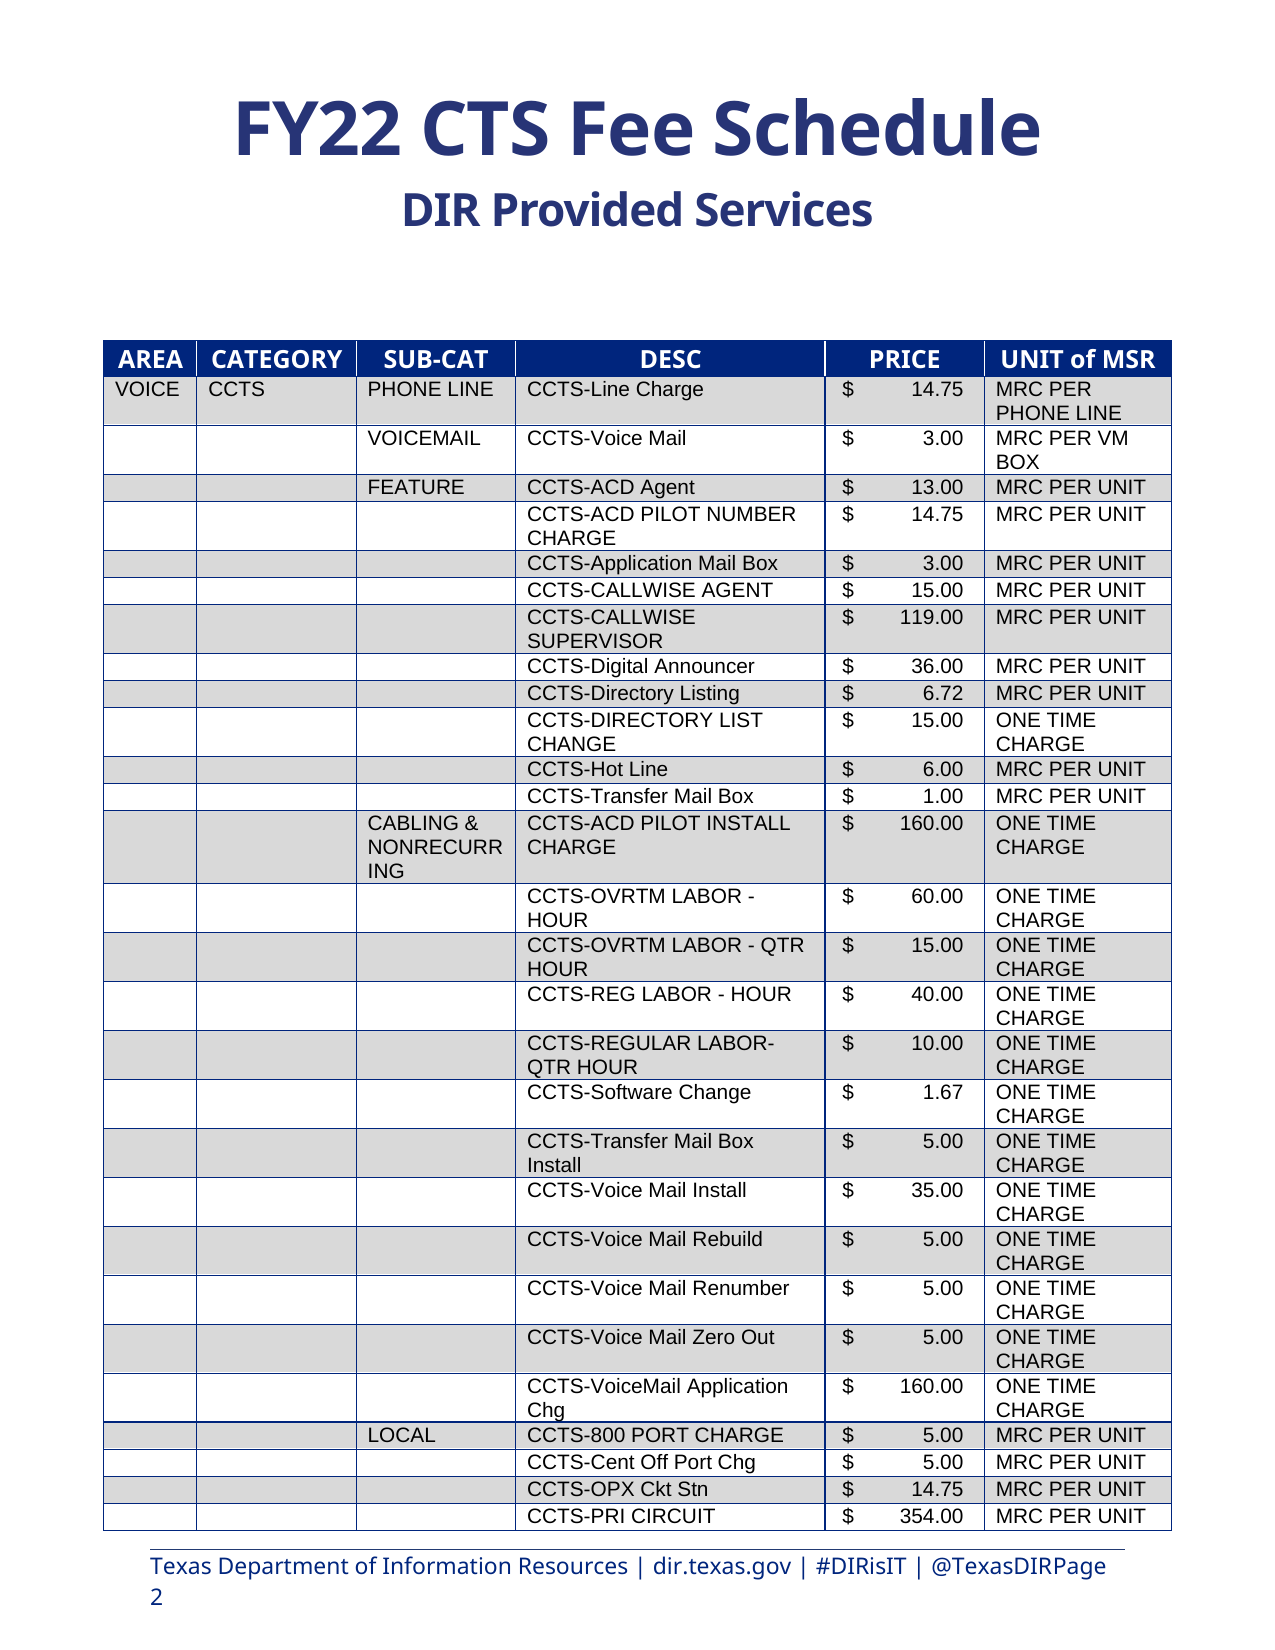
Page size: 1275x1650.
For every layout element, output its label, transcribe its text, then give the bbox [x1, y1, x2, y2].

table_cell [357, 1504, 515, 1530]
table_cell $ 160.00 [826, 1374, 984, 1421]
table_cell [197, 1374, 356, 1421]
table_cell [357, 1276, 515, 1323]
table_cell [104, 1450, 196, 1476]
table_cell CCTS-Voice Mail Renumber [516, 1276, 824, 1323]
table_cell [197, 1227, 356, 1274]
table_cell CCTS-OVRTM LABOR - HOUR [516, 884, 824, 932]
table_cell $ 15.00 [826, 578, 984, 604]
table_cell MRC PER UNIT [985, 475, 1171, 501]
table_cell [104, 784, 196, 810]
table_cell CCTS-Voice Mail Install [516, 1178, 824, 1226]
table_cell [357, 551, 515, 577]
table_cell [357, 784, 515, 810]
table_cell MRC PER UNIT [985, 654, 1171, 680]
table_cell $ 36.00 [826, 654, 984, 680]
table_cell $ 10.00 [826, 1031, 984, 1079]
table_cell $ 15.00 [826, 933, 984, 981]
table_cell MRC PER UNIT [985, 1504, 1171, 1530]
table_cell [197, 1178, 356, 1226]
table_cell ONE TIME CHARGE [985, 1374, 1171, 1421]
table_cell CCTS-Directory Listing [516, 681, 824, 707]
table_cell [104, 1031, 196, 1079]
table_cell CCTS-Voice Mail Zero Out [516, 1325, 824, 1372]
table_cell [104, 708, 196, 756]
table_cell [197, 757, 356, 783]
table_cell [104, 475, 196, 501]
table_cell ONE TIME CHARGE [985, 982, 1171, 1030]
table_cell ONE TIME CHARGE [985, 1325, 1171, 1372]
table_cell [357, 1374, 515, 1421]
table_cell $ 5.00 [826, 1276, 984, 1323]
table_cell CCTS [197, 377, 356, 424]
table_cell [197, 1031, 356, 1079]
table_cell $ 15.00 [826, 708, 984, 756]
table_cell CCTS-Application Mail Box [516, 551, 824, 577]
table_cell [197, 811, 356, 883]
table_cell [104, 1504, 196, 1530]
table_cell MRC PER UNIT [985, 1450, 1171, 1476]
table_cell [357, 1227, 515, 1274]
table_cell [197, 1423, 356, 1448]
table_cell CCTS-Voice Mail [516, 426, 824, 473]
table_header CATEGORY [197, 341, 356, 376]
table_cell [357, 1477, 515, 1503]
table_header AREA [104, 341, 196, 376]
table_cell MRC PER PHONE LINE [985, 377, 1171, 424]
table_cell [357, 1450, 515, 1476]
table_cell VOICE [104, 377, 196, 424]
table_cell CCTS-REG LABOR - HOUR [516, 982, 824, 1030]
table_cell [104, 982, 196, 1030]
table_cell [357, 1129, 515, 1177]
table_cell MRC PER UNIT [985, 1423, 1171, 1448]
table_cell CABLING & NONRECURRING [357, 811, 515, 883]
table_cell [104, 681, 196, 707]
table_cell [197, 426, 356, 473]
table_cell [197, 1276, 356, 1323]
table_cell CCTS-Digital Announcer [516, 654, 824, 680]
table_cell MRC PER UNIT [985, 784, 1171, 810]
table_cell CCTS-DIRECTORY LIST CHANGE [516, 708, 824, 756]
table_cell $ 5.00 [826, 1129, 984, 1177]
table_cell [197, 475, 356, 501]
table_cell [104, 757, 196, 783]
table_cell $ 5.00 [826, 1325, 984, 1372]
table_cell MRC PER UNIT [985, 502, 1171, 549]
table_cell FEATURE [357, 475, 515, 501]
table_cell [357, 757, 515, 783]
table_cell [197, 1477, 356, 1503]
table_cell $ 354.00 [826, 1504, 984, 1530]
table_cell [104, 1276, 196, 1323]
table_cell MRC PER UNIT [985, 578, 1171, 604]
table_cell [197, 708, 356, 756]
table_cell [197, 1129, 356, 1177]
table_cell [104, 654, 196, 680]
table_cell [357, 933, 515, 981]
table_cell CCTS-CALLWISE AGENT [516, 578, 824, 604]
table_cell CCTS-ACD Agent [516, 475, 824, 501]
table_cell [197, 982, 356, 1030]
table_cell ONE TIME CHARGE [985, 1031, 1171, 1079]
table_cell [104, 1374, 196, 1421]
table_cell [104, 884, 196, 932]
table_cell [197, 551, 356, 577]
table_cell [357, 1080, 515, 1128]
table_cell $ 13.00 [826, 475, 984, 501]
table_cell [357, 681, 515, 707]
table_cell CCTS-Line Charge [516, 377, 824, 424]
table_cell CCTS-800 PORT CHARGE [516, 1423, 824, 1448]
table_cell ONE TIME CHARGE [985, 1129, 1171, 1177]
table_cell [357, 982, 515, 1030]
table_cell [197, 1080, 356, 1128]
table_cell [357, 884, 515, 932]
table_cell CCTS-CALLWISE SUPERVISOR [516, 605, 824, 653]
table_cell LOCAL [357, 1423, 515, 1448]
table_header DESC [516, 341, 824, 376]
table_cell $ 1.00 [826, 784, 984, 810]
table_cell [197, 1325, 356, 1372]
table_cell [197, 654, 356, 680]
table_cell $ 60.00 [826, 884, 984, 932]
table_cell $ 35.00 [826, 1178, 984, 1226]
table_cell ONE TIME CHARGE [985, 1178, 1171, 1226]
table_cell $ 1.67 [826, 1080, 984, 1128]
table_cell ONE TIME CHARGE [985, 811, 1171, 883]
table_cell [104, 502, 196, 549]
table_cell [104, 1325, 196, 1372]
table_cell [104, 578, 196, 604]
table_cell [104, 1129, 196, 1177]
table_cell VOICEMAIL [357, 426, 515, 473]
table_cell $ 119.00 [826, 605, 984, 653]
table_cell MRC PER UNIT [985, 757, 1171, 783]
table_cell CCTS-ACD PILOT INSTALL CHARGE [516, 811, 824, 883]
table_cell $ 14.75 [826, 1477, 984, 1503]
table_cell [104, 1227, 196, 1274]
table_cell [104, 1080, 196, 1128]
table_cell $ 5.00 [826, 1423, 984, 1448]
table_cell CCTS-OPX Ckt Stn [516, 1477, 824, 1503]
table_cell $ 14.75 [826, 377, 984, 424]
table_cell $ 5.00 [826, 1227, 984, 1274]
table_cell $ 6.72 [826, 681, 984, 707]
table_cell [357, 1178, 515, 1226]
table_cell $ 40.00 [826, 982, 984, 1030]
table_cell [197, 681, 356, 707]
table_cell [104, 426, 196, 473]
table_cell PHONE LINE [357, 377, 515, 424]
table_cell MRC PER VM BOX [985, 426, 1171, 473]
table_cell ONE TIME CHARGE [985, 884, 1171, 932]
table_cell ONE TIME CHARGE [985, 1276, 1171, 1323]
table_cell [357, 708, 515, 756]
table_cell [197, 784, 356, 810]
table_cell [104, 1423, 196, 1448]
table_cell CCTS-Voice Mail Rebuild [516, 1227, 824, 1274]
table_cell [357, 1325, 515, 1372]
table_cell [104, 1477, 196, 1503]
table_cell [104, 1178, 196, 1226]
table_header UNIT of MSR [985, 341, 1171, 376]
table_cell $ 6.00 [826, 757, 984, 783]
table_cell [104, 605, 196, 653]
table_cell $ 14.75 [826, 502, 984, 549]
table_cell [197, 502, 356, 549]
table_cell [104, 933, 196, 981]
table_cell $ 160.00 [826, 811, 984, 883]
table_cell [197, 884, 356, 932]
table_cell [357, 1031, 515, 1079]
table_cell [104, 551, 196, 577]
table_cell CCTS-ACD PILOT NUMBER CHARGE [516, 502, 824, 549]
table_cell [197, 1450, 356, 1476]
table_cell CCTS-VoiceMail Application Chg [516, 1374, 824, 1421]
table_cell MRC PER UNIT [985, 551, 1171, 577]
table_cell CCTS-Hot Line [516, 757, 824, 783]
table_cell CCTS-Cent Off Port Chg [516, 1450, 824, 1476]
table_cell $ 3.00 [826, 551, 984, 577]
table_cell $ 5.00 [826, 1450, 984, 1476]
table_cell ONE TIME CHARGE [985, 1227, 1171, 1274]
table_cell $ 3.00 [826, 426, 984, 473]
table_cell CCTS-PRI CIRCUIT [516, 1504, 824, 1530]
table_cell [104, 811, 196, 883]
table_cell [357, 605, 515, 653]
table_cell CCTS-Transfer Mail Box Install [516, 1129, 824, 1177]
table_cell CCTS-Software Change [516, 1080, 824, 1128]
table_cell CCTS-REGULAR LABOR-QTR HOUR [516, 1031, 824, 1079]
table_header PRICE [826, 341, 984, 376]
table_cell MRC PER UNIT [985, 681, 1171, 707]
table_cell [197, 1504, 356, 1530]
table_cell ONE TIME CHARGE [985, 1080, 1171, 1128]
table_cell MRC PER UNIT [985, 605, 1171, 653]
table_cell [357, 502, 515, 549]
table_header SUB-CAT [357, 341, 515, 376]
table_cell [197, 578, 356, 604]
table_cell ONE TIME CHARGE [985, 708, 1171, 756]
table_cell CCTS-Transfer Mail Box [516, 784, 824, 810]
table_cell [357, 654, 515, 680]
title FY22 CTS Fee Schedule DIR Provided Services [150, 75, 1125, 239]
table_cell [197, 933, 356, 981]
table_cell MRC PER UNIT [985, 1477, 1171, 1503]
table_cell [357, 578, 515, 604]
table_cell [197, 605, 356, 653]
table_cell CCTS-OVRTM LABOR - QTR HOUR [516, 933, 824, 981]
table_cell ONE TIME CHARGE [985, 933, 1171, 981]
